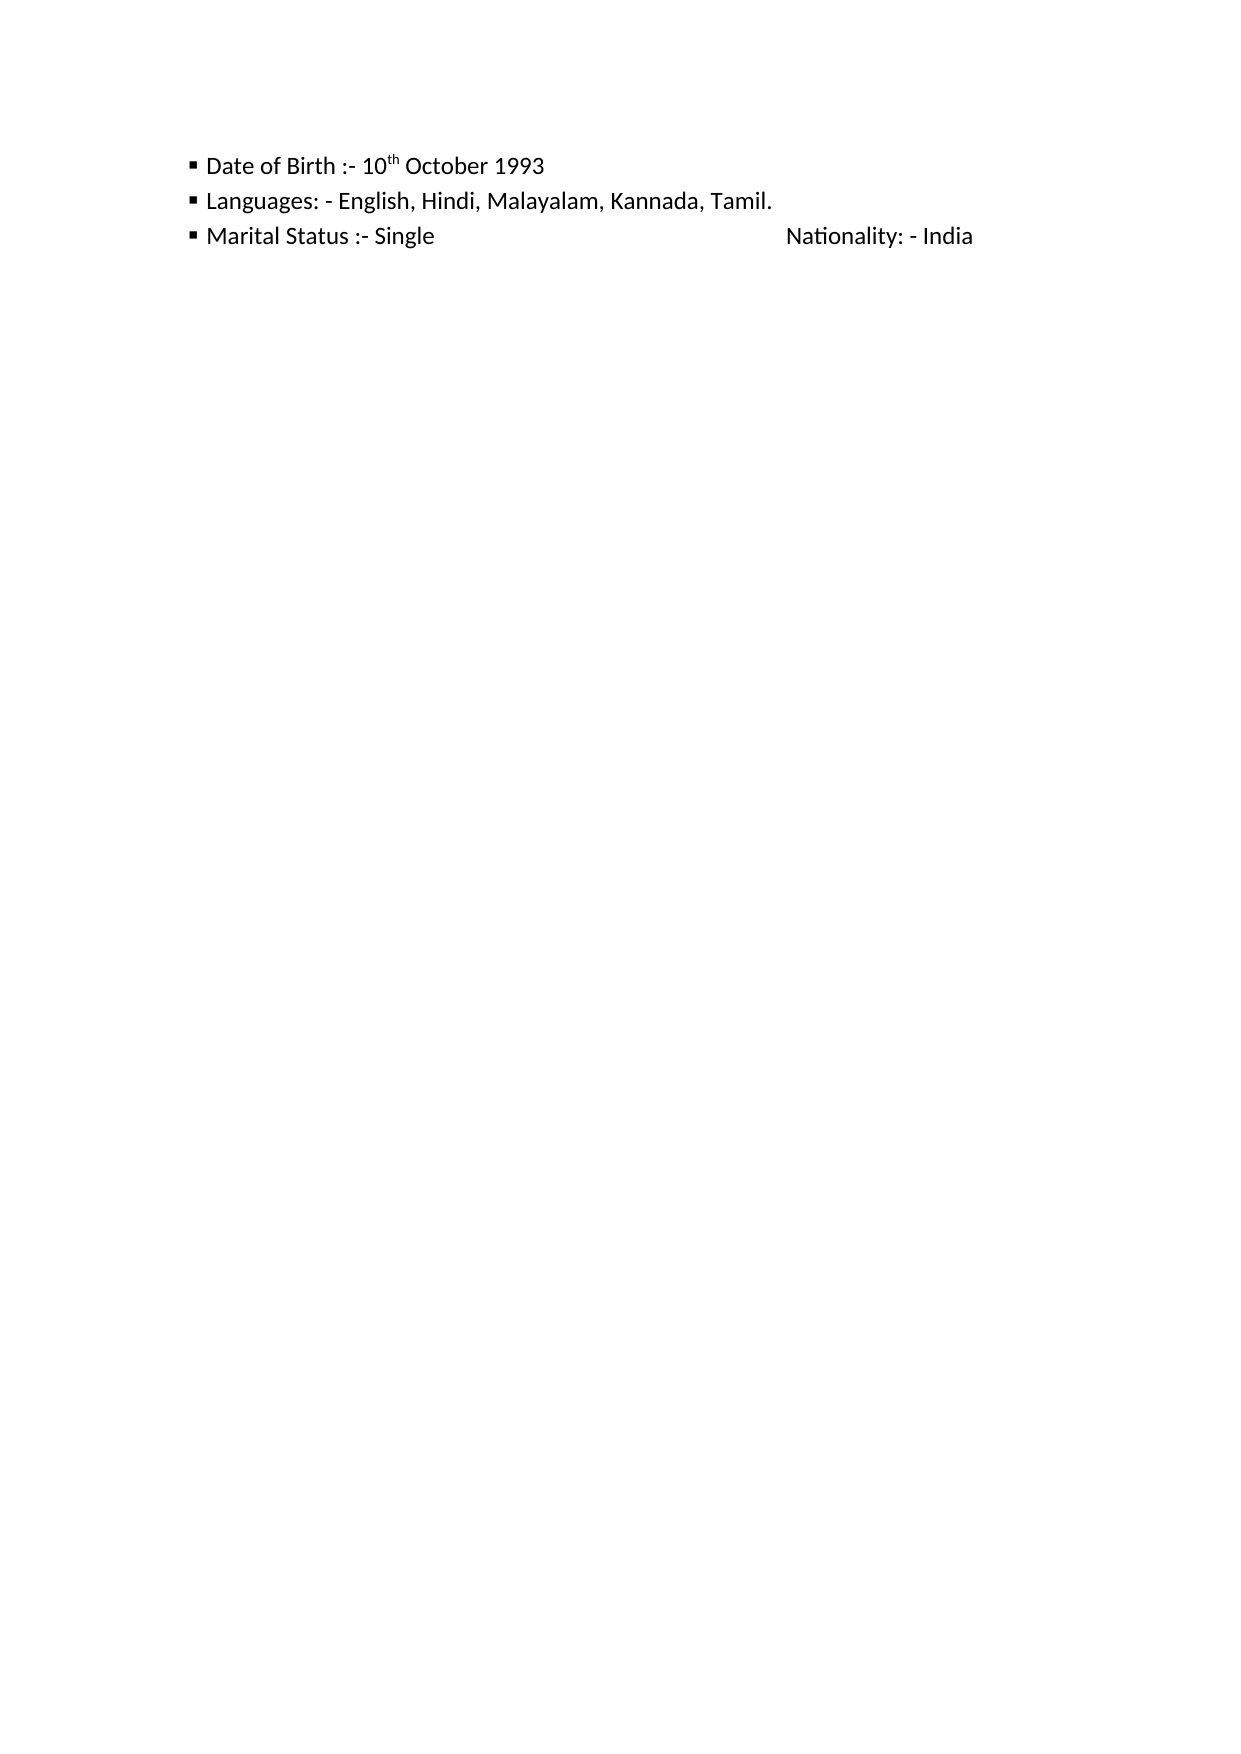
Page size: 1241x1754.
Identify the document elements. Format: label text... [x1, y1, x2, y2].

list Marital Status :- Single Nationality: - India [187, 220, 1090, 251]
list Date of Birth :- 10th October 1993 [187, 150, 1090, 181]
list Languages: - English, Hindi, Malayalam, Kannada, Tamil. [187, 185, 1090, 216]
